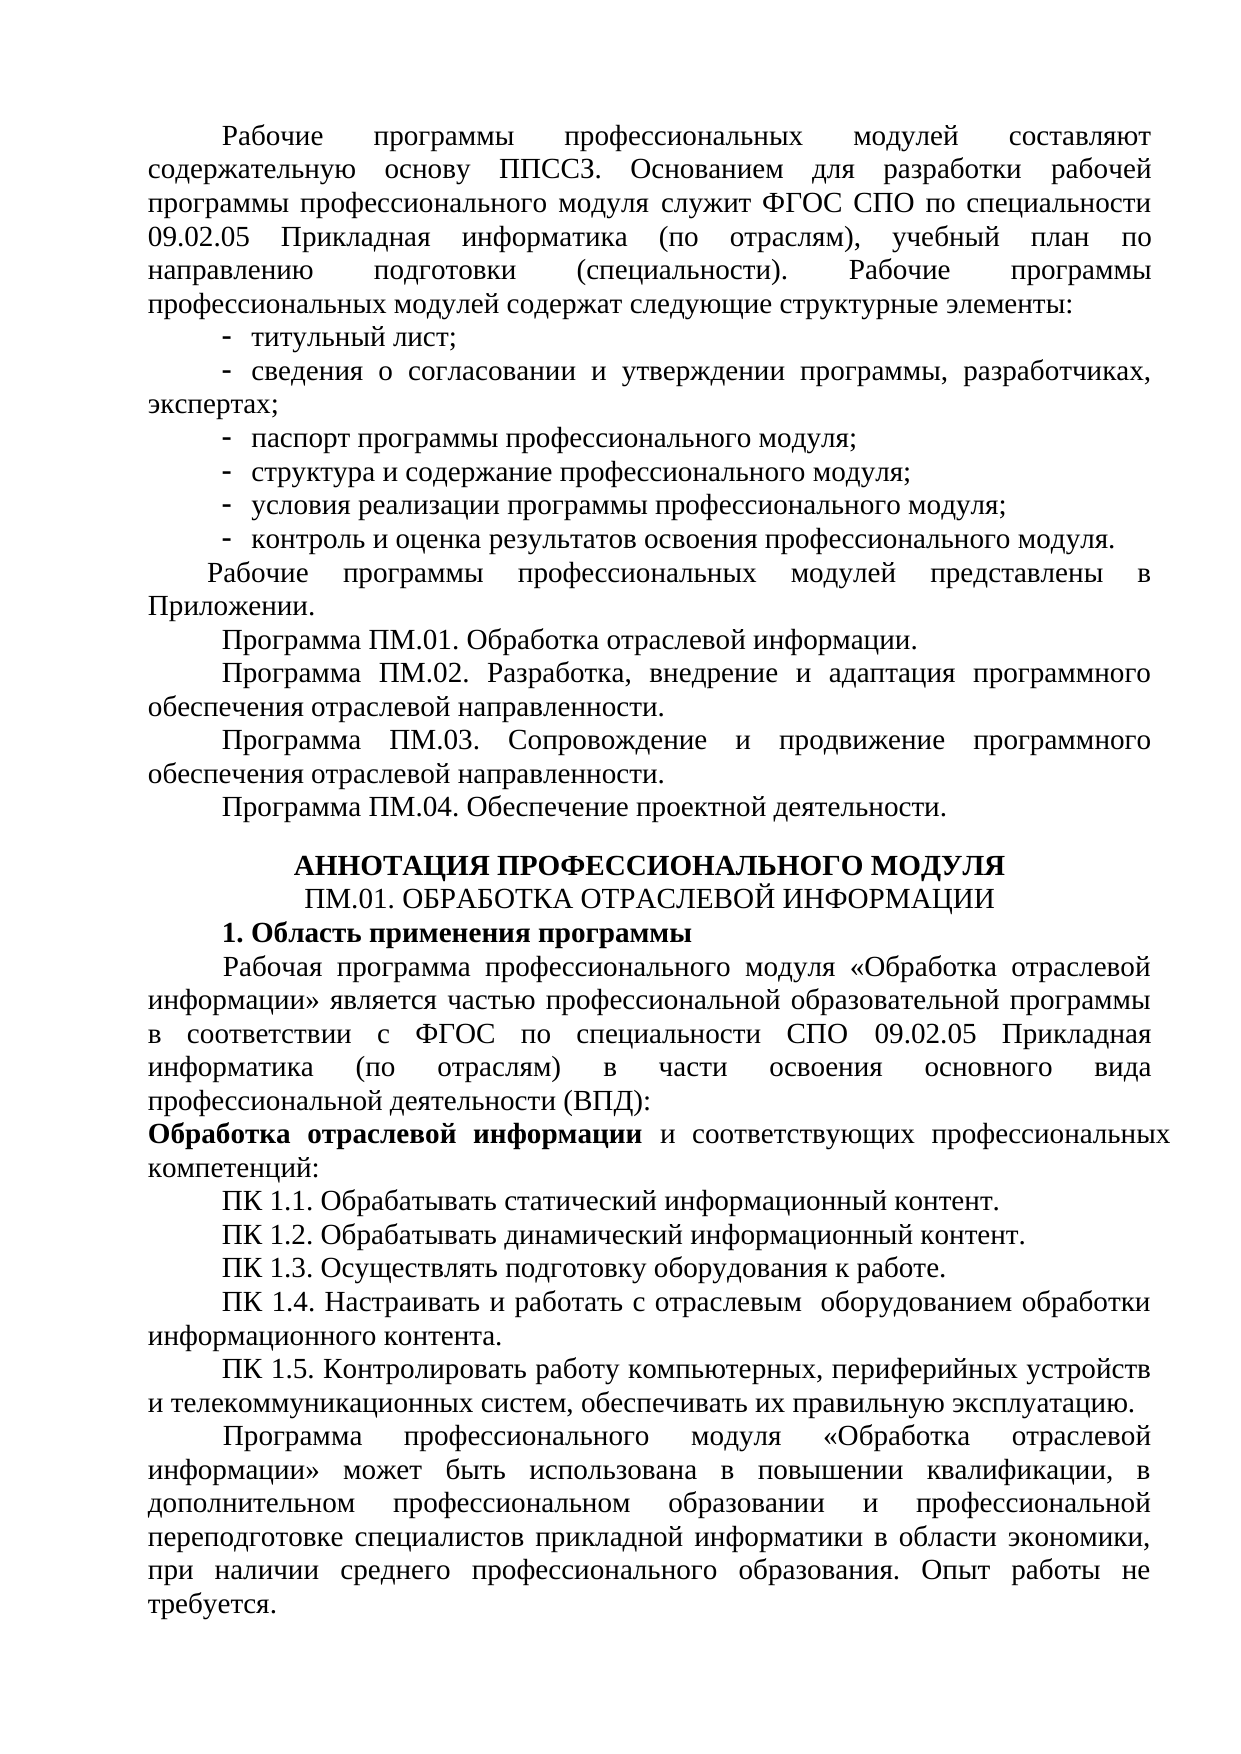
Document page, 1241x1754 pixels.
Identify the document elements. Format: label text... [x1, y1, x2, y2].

list сведения о согласовании и утверждении программы, разработчиках, экспертах; [148, 353, 1152, 420]
text Программа ПМ.02. Разработка, внедрение и адаптация программного обеспечения отраслевой направленности. [148, 655, 1152, 722]
text ПК 1.3. Осуществлять подготовку оборудования к работе. [148, 1251, 1152, 1284]
text ПК 1.4. Настраивать и работать с отраслевым оборудованием обработки информационного контента. [148, 1284, 1152, 1351]
text Обработка отраслевой информации и соответствующих профессиональных компетенций: [148, 1116, 1171, 1183]
text Программа ПМ.01. Обработка отраслевой информации. [148, 622, 1152, 655]
text Аннотация профессионального модуля [148, 848, 1152, 882]
text Программа ПМ.04. Обеспечение проектной деятельности. [148, 789, 1152, 823]
text ПК 1.2. Обрабатывать динамический информационный контент. [148, 1217, 1152, 1251]
text ПМ.01. ОБРАБОТКА ОТРАСЛЕВОЙ ИНФОРМАЦИИ [148, 882, 1152, 915]
text ПК 1.1. Обрабатывать статический информационный контент. [148, 1183, 1152, 1217]
text Программа профессионального модуля «Обработка отраслевой информации» может быть использована в повышении квалификации, в дополнительном профессиональном образовании и профессиональной переподготовке специалистов прикладной информатики в области экономики, при наличии среднего профессионального образования. Опыт работы не требуется. [148, 1418, 1152, 1619]
text Рабочие программы профессиональных модулей представлены в Приложении. [148, 555, 1152, 622]
list титульный лист; [148, 319, 1152, 353]
text 1. Область применения программы [148, 915, 1171, 949]
text Рабочие программы профессиональных модулей составляют содержательную основу ППССЗ. Основанием для разработки рабочей программы профессионального модуля служит ФГОС СПО по специальности 09.02.05 Прикладная информатика (по отраслям), учебный план по направлению подготовки (специальности). Рабочие программы профессиональных модулей содержат следующие структурные элементы: [148, 118, 1152, 319]
list условия реализации программы профессионального модуля; [148, 487, 1152, 521]
text ПК 1.5. Контролировать работу компьютерных, периферийных устройств и телекоммуникационных систем, обеспечивать их правильную эксплуатацию. [148, 1351, 1152, 1418]
list контроль и оценка результатов освоения профессионального модуля. [148, 521, 1152, 555]
text Программа ПМ.03. Сопровождение и продвижение программного обеспечения отраслевой направленности. [148, 722, 1152, 789]
list структура и содержание профессионального модуля; [148, 454, 1152, 487]
text Рабочая программа профессионального модуля «Обработка отраслевой информации» является частью профессиональной образовательной программы в соответствии с ФГОС по специальности СПО 09.02.05 Прикладная информатика (по отраслям) в части освоения основного вида профессиональной деятельности (ВПД): [148, 949, 1152, 1116]
list паспорт программы профессионального модуля; [148, 420, 1152, 454]
